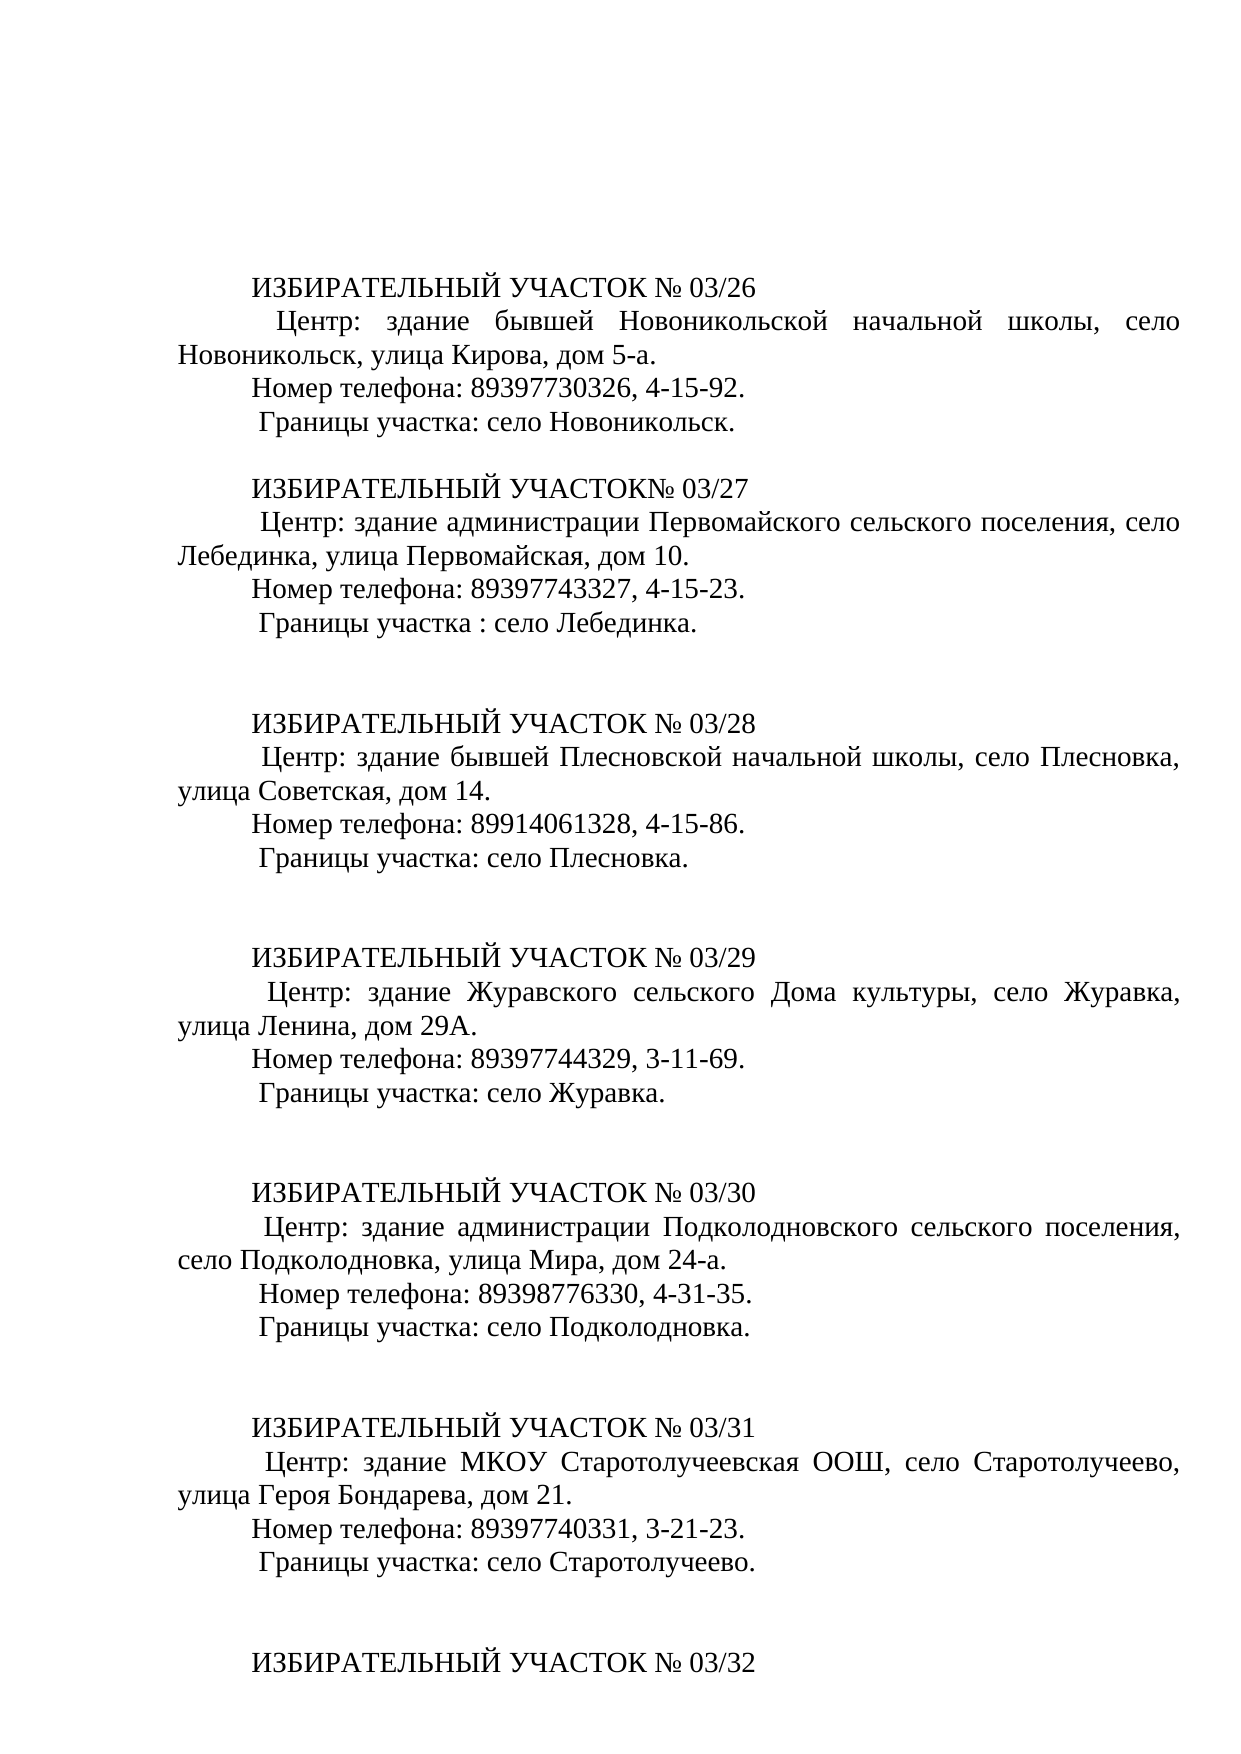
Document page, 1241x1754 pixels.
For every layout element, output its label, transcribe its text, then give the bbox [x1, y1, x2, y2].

text Номер телефона: 89397730326, 4-15-92. [177, 370, 1181, 404]
text Границы участка: село Новоникольск. [177, 404, 1181, 437]
text Центр: здание Журавского сельского Дома культуры, село Журавка, улица Ленина, дом 29А. [177, 974, 1181, 1041]
text Центр: здание администрации Подколодновского сельского поселения, село Подколодновка, улица Мира, дом 24-а. [177, 1209, 1181, 1276]
text Центр: здание администрации Первомайского сельского поселения, село Лебединка, улица Первомайская, дом 10. [177, 504, 1181, 572]
text ИЗБИРАТЕЛЬНЫЙ УЧАСТОК № 03/31 [177, 1410, 1181, 1444]
text ИЗБИРАТЕЛЬНЫЙ УЧАСТОК № 03/26 [177, 270, 1181, 303]
text Номер телефона: 89398776330, 4-31-35. [177, 1276, 1181, 1309]
text Центр: здание МКОУ Старотолучеевская ООШ, село Старотолучеево, улица Героя Бондарева, дом 21. [177, 1444, 1181, 1511]
text Номер телефона: 89397744329, 3-11-69. [177, 1041, 1181, 1075]
text ИЗБИРАТЕЛЬНЫЙ УЧАСТОК№ 03/27 [177, 471, 1181, 504]
text Границы участка: село Плесновка. [177, 840, 1181, 873]
text Границы участка : село Лебединка. [177, 605, 1181, 639]
text ИЗБИРАТЕЛЬНЫЙ УЧАСТОК № 03/28 [177, 706, 1181, 739]
text Границы участка: село Журавка. [177, 1075, 1181, 1108]
text Границы участка: село Подколодновка. [177, 1309, 1181, 1343]
text ИЗБИРАТЕЛЬНЫЙ УЧАСТОК № 03/30 [177, 1175, 1181, 1209]
text Номер телефона: 89397743327, 4-15-23. [177, 572, 1181, 605]
text ИЗБИРАТЕЛЬНЫЙ УЧАСТОК № 03/32 [177, 1645, 1181, 1678]
text Номер телефона: 89914061328, 4-15-86. [177, 806, 1181, 840]
text Центр: здание бывшей Новоникольской начальной школы, село Новоникольск, улица Кирова, дом 5-а. [177, 303, 1181, 370]
text Границы участка: село Старотолучеево. [177, 1544, 1181, 1578]
text Центр: здание бывшей Плесновской начальной школы, село Плесновка, улица Советская, дом 14. [177, 739, 1181, 806]
text ИЗБИРАТЕЛЬНЫЙ УЧАСТОК № 03/29 [177, 941, 1181, 974]
text Номер телефона: 89397740331, 3-21-23. [177, 1511, 1181, 1544]
